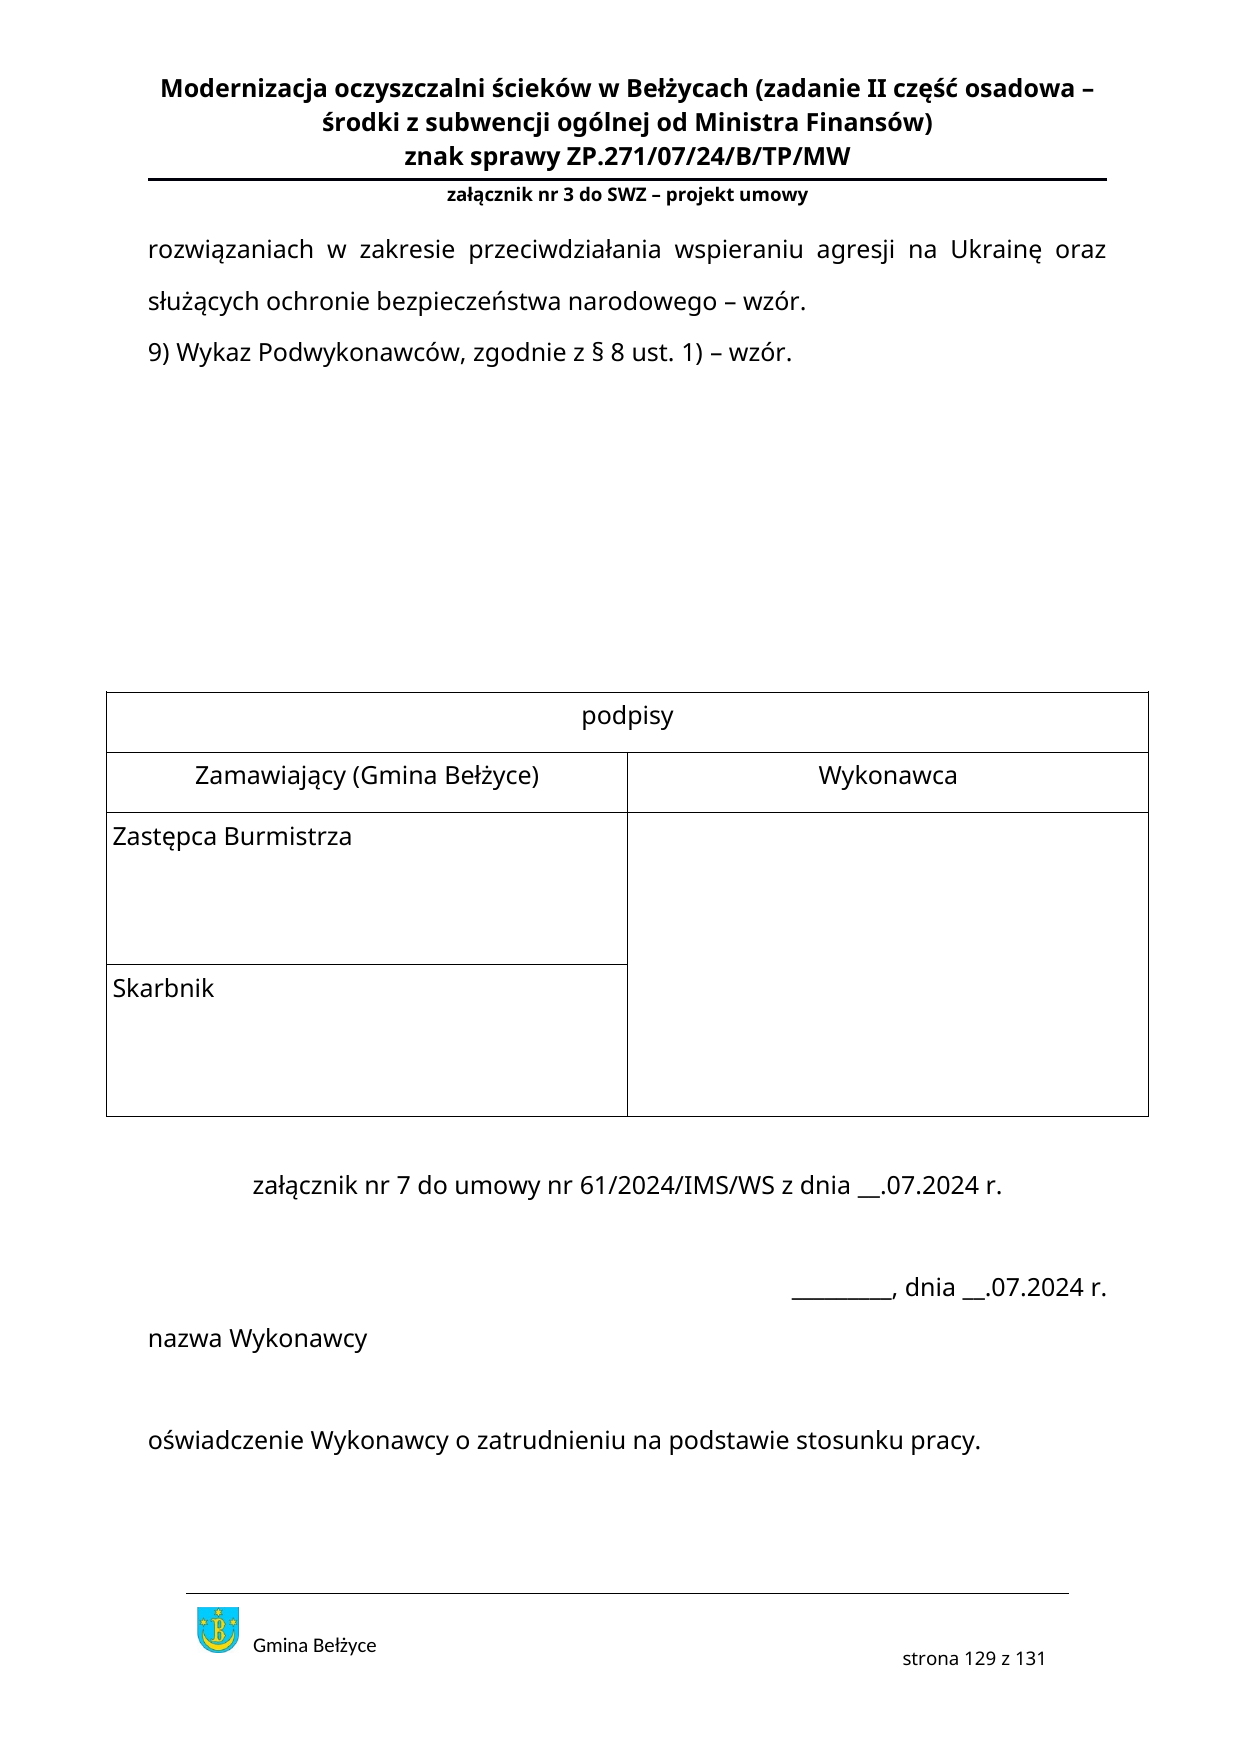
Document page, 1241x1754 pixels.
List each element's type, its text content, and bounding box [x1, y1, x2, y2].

text 9) Wykaz Podwykonawców, zgodnie z § 8 ust. 1) – wzór. [148, 334, 1107, 368]
table_header podpisy [107, 693, 1148, 752]
table_cell Zamawiający (Gmina Bełżyce) [107, 753, 627, 812]
text _________, dnia __.07.2024 r. [148, 1270, 1107, 1304]
text załącznik nr 7 do umowy nr 61/2024/IMS/WS z dnia __.07.2024 r. [148, 1168, 1107, 1202]
text oświadczenie Wykonawcy o zatrudnieniu na podstawie stosunku pracy. [148, 1423, 1107, 1457]
picture [197, 1607, 239, 1653]
picture [229, 1618, 239, 1627]
table_cell Zastępca Burmistrza [107, 813, 627, 964]
table_cell Wykonawca [628, 753, 1148, 812]
table_cell Skarbnik [107, 965, 627, 1116]
table_cell [628, 813, 1148, 1116]
text nazwa Wykonawcy [148, 1321, 1107, 1355]
